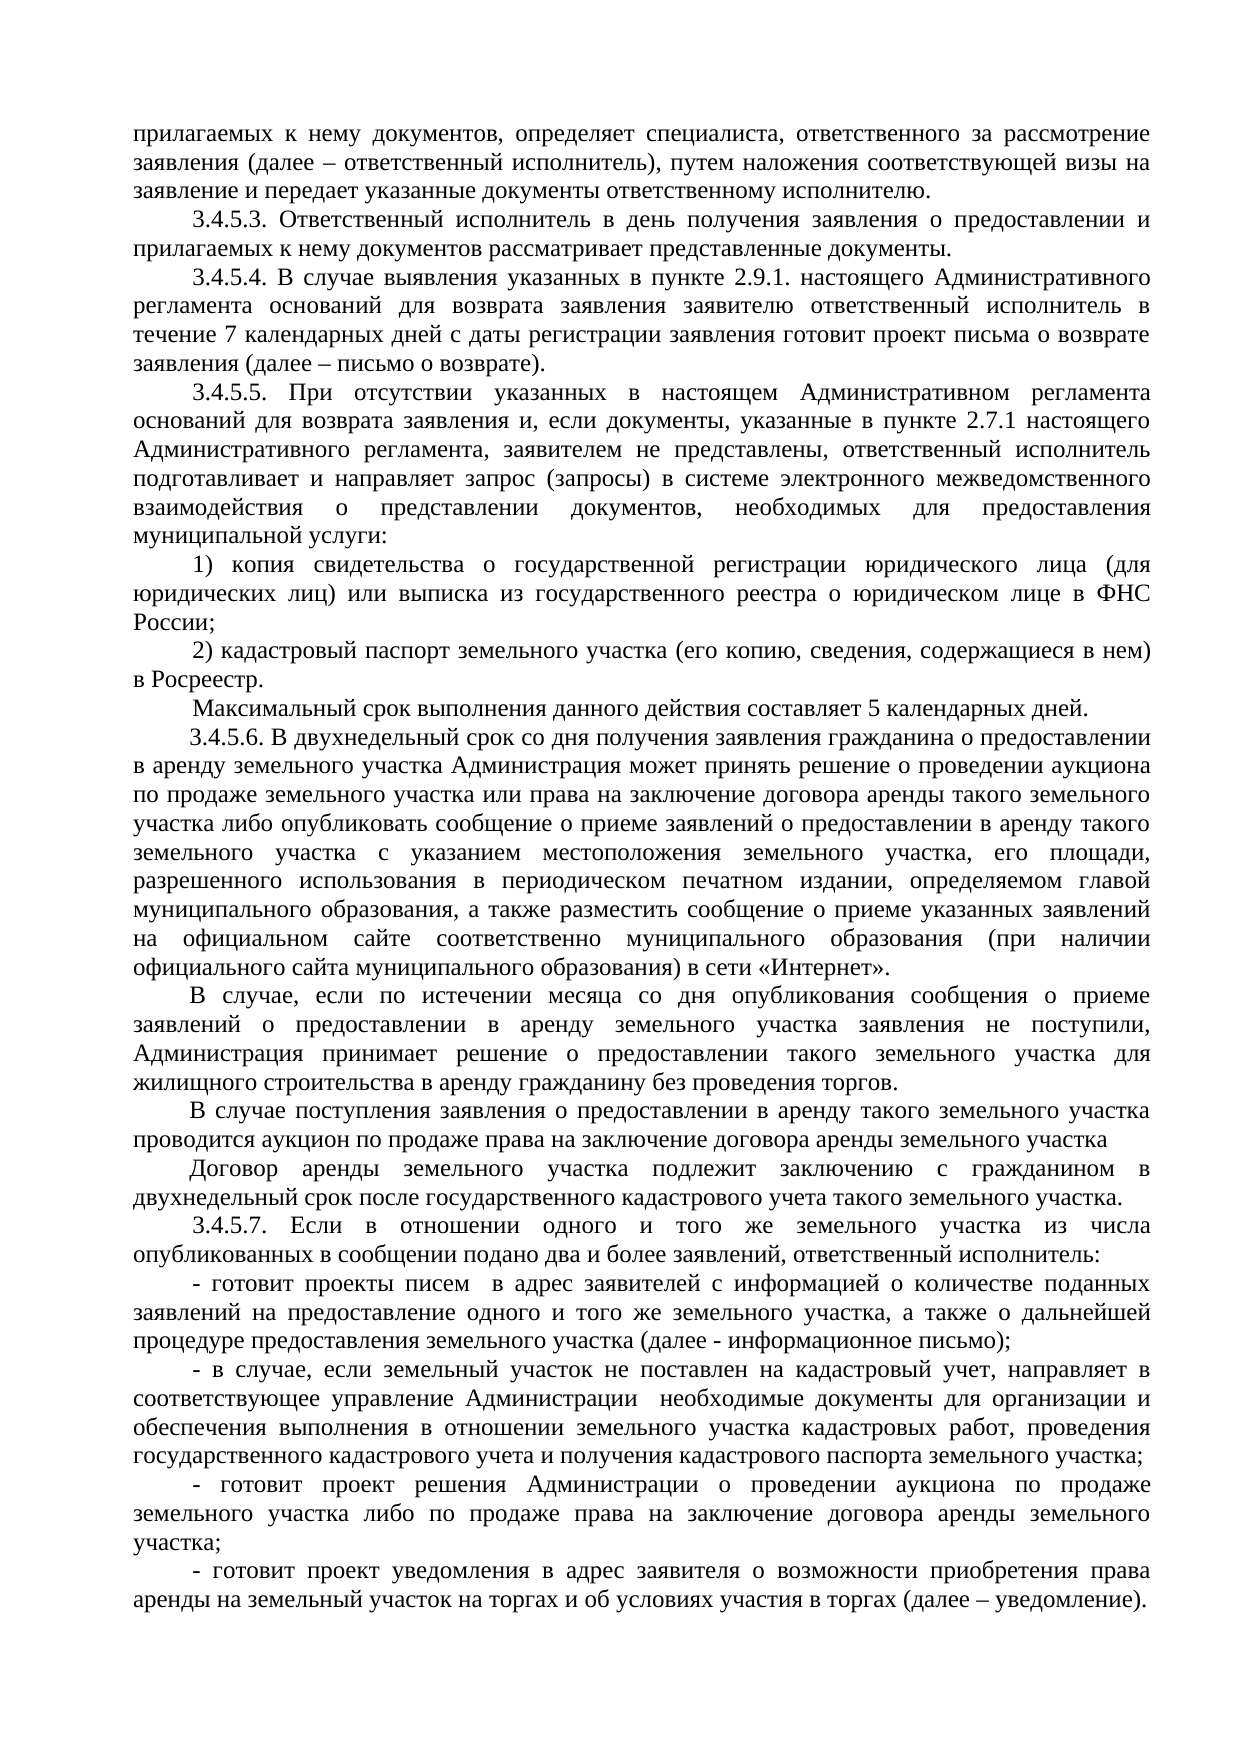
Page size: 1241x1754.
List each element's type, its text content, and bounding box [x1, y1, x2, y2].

text 3.4.5.7. Если в отношении одного и того же земельного участка из числа опубликованных в сообщении подано два и более заявлений, ответственный исполнитель: [133, 1211, 1152, 1268]
text В случае, если по истечении месяца со дня опубликования сообщения о приеме заявлений о предоставлении в аренду земельного участка заявления не поступили, Администрация принимает решение о предоставлении такого земельного участка для жилищного строительства в аренду гражданину без проведения торгов. [133, 981, 1152, 1096]
text 3.4.5.5. При отсутствии указанных в настоящем Административном регламента оснований для возврата заявления и, если документы, указанные в пункте 2.7.1 настоящего Административного регламента, заявителем не представлены, ответственный исполнитель подготавливает и направляет запрос (запросы) в системе электронного межведомственного взаимодействия о представлении документов, необходимых для предоставления муниципальной услуги: [133, 377, 1152, 549]
text - в случае, если земельный участок не поставлен на кадастровый учет, направляет в соответствующее управление Администрации необходимые документы для организации и обеспечения выполнения в отношении земельного участка кадастровых работ, проведения государственного кадастрового учета и получения кадастрового паспорта земельного участка; [133, 1354, 1152, 1469]
text - готовит проекты писем в адрес заявителей с информацией о количестве поданных заявлений на предоставление одного и того же земельного участка, а также о дальнейшей процедуре предоставления земельного участка (далее - информационное письмо); [133, 1268, 1152, 1354]
text - готовит проект уведомления в адрес заявителя о возможности приобретения права аренды на земельный участок на торгах и об условиях участия в торгах (далее – уведомление). [133, 1556, 1152, 1613]
text 3.4.5.6. В двухнедельный срок со дня получения заявления гражданина о предоставлении в аренду земельного участка Администрация может принять решение о проведении аукциона по продаже земельного участка или права на заключение договора аренды такого земельного участка либо опубликовать сообщение о приеме заявлений о предоставлении в аренду такого земельного участка с указанием местоположения земельного участка, его площади, разрешенного использования в периодическом печатном издании, определяемом главой муниципального образования, а также разместить сообщение о приеме указанных заявлений на официальном сайте соответственно муниципального образования (при наличии официального сайта муниципального образования) в сети «Интернет». [133, 722, 1152, 981]
text Максимальный срок выполнения данного действия составляет 5 календарных дней. [133, 693, 1152, 722]
text 3.4.5.4. В случае выявления указанных в пункте 2.9.1. настоящего Административного регламента оснований для возврата заявления заявителю ответственный исполнитель в течение 7 календарных дней с даты регистрации заявления готовит проект письма о возврате заявления (далее – письмо о возврате). [133, 262, 1152, 377]
text 2) кадастровый паспорт земельного участка (его копию, сведения, содержащиеся в нем) в Росреестр. [133, 636, 1152, 693]
text 1) копия свидетельства о государственной регистрации юридического лица (для юридических лиц) или выписка из государственного реестра о юридическом лице в ФНС России; [133, 549, 1152, 636]
text В случае поступления заявления о предоставлении в аренду такого земельного участка проводится аукцион по продаже права на заключение договора аренды земельного участка [133, 1096, 1152, 1153]
text Договор аренды земельного участка подлежит заключению с гражданином в двухнедельный срок после государственного кадастрового учета такого земельного участка. [133, 1153, 1152, 1211]
text - готовит проект решения Администрации о проведении аукциона по продаже земельного участка либо по продаже права на заключение договора аренды земельного участка; [133, 1469, 1152, 1556]
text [133, 118, 1152, 204]
text 3.4.5.3. Ответственный исполнитель в день получения заявления о предоставлении и прилагаемых к нему документов рассматривает представленные документы. [133, 204, 1152, 262]
